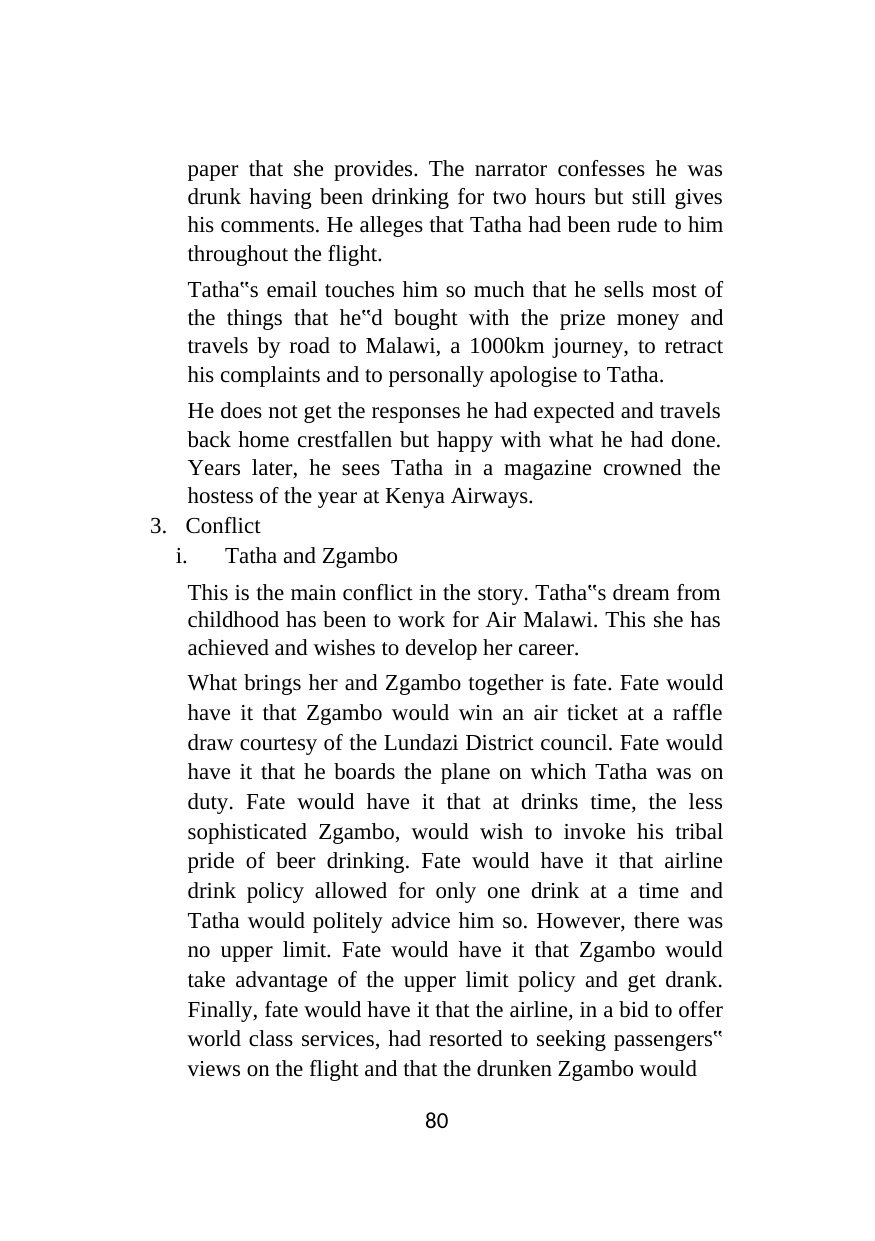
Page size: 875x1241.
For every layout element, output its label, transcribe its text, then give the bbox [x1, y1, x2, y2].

text This is the main conflict in the story. Tatha‟s dream from childhood has been to work for Air Malawi. This she has achieved and wishes to develop her career. [187, 579, 722, 660]
text paper that she provides. The narrator confesses he was drunk having been drinking for two hours but still gives his comments. He alleges that Tatha had been rude to him throughout the flight. [187, 154, 724, 266]
text Tatha‟s email touches him so much that he sells most of the things that he‟d bought with the prize money and travels by road to Malawi, a 1000km journey, to retract his complaints and to personally apologise to Tatha. [187, 276, 724, 387]
text 80 [425, 1106, 724, 1134]
text He does not get the responses he had expected and travels back home crestfallen but happy with what he had done. Years later, he sees Tatha in a magazine crowned the hostess of the year at Kenya Airways. [187, 397, 722, 509]
text What brings her and Zgambo together is fate. Fate would have it that Zgambo would win an air ticket at a raffle draw courtesy of the Lundazi District council. Fate would have it that he boards the plane on which Tatha was on duty. Fate would have it that at drinks time, the less sophisticated Zgambo, would wish to invoke his tribal pride of beer drinking. Fate would have it that airline drink policy allowed for only one drink at a time and Tatha would politely advice him so. However, there was no upper limit. Fate would have it that Zgambo would take advantage of the upper limit policy and get drank. Finally, fate would have it that the airline, in a bid to offer world class services, had resorted to seeking passengers‟ views on the flight and that the drunken Zgambo would [187, 669, 724, 1082]
text 3. Conflict [150, 513, 724, 539]
list Tatha and Zgambo [176, 543, 724, 569]
